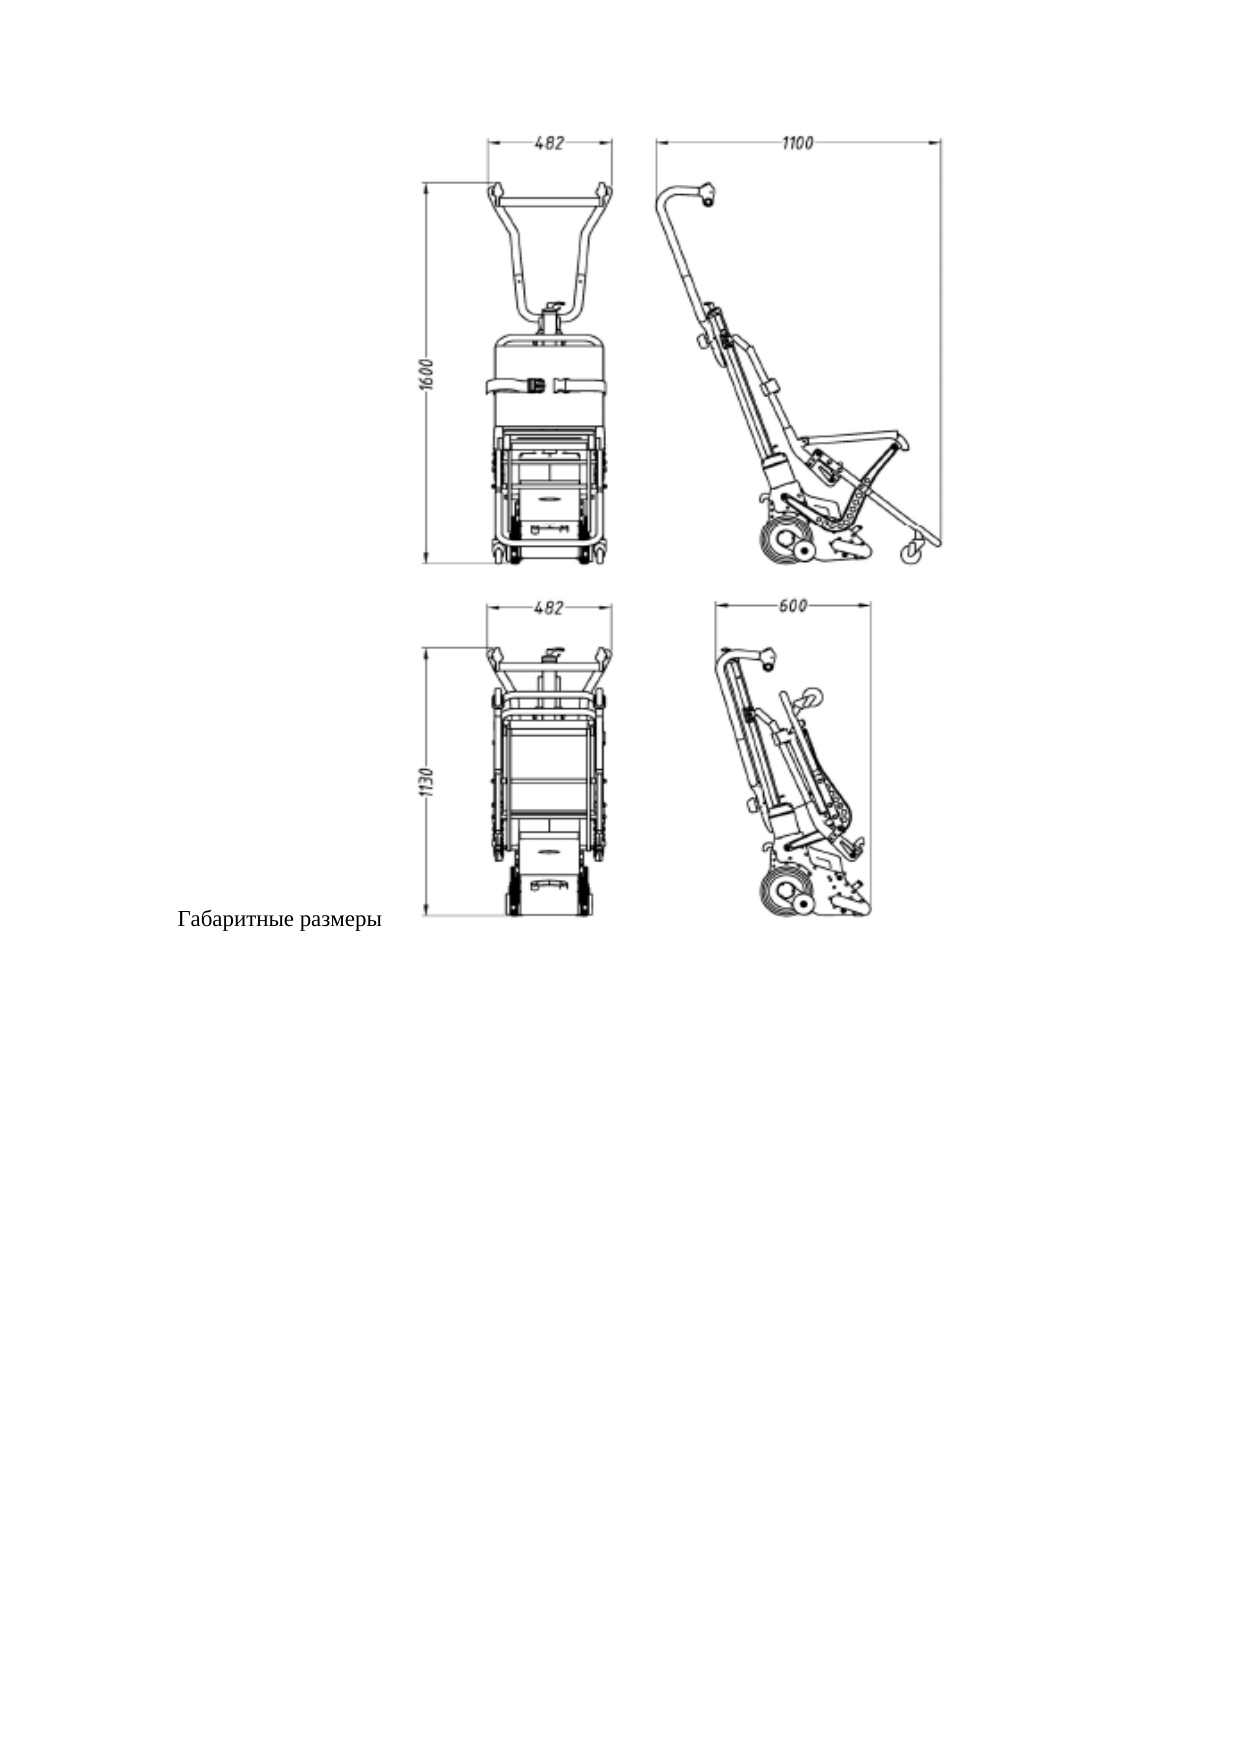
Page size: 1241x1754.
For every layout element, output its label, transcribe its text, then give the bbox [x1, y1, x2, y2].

text Габаритные размеры [177, 118, 1152, 931]
